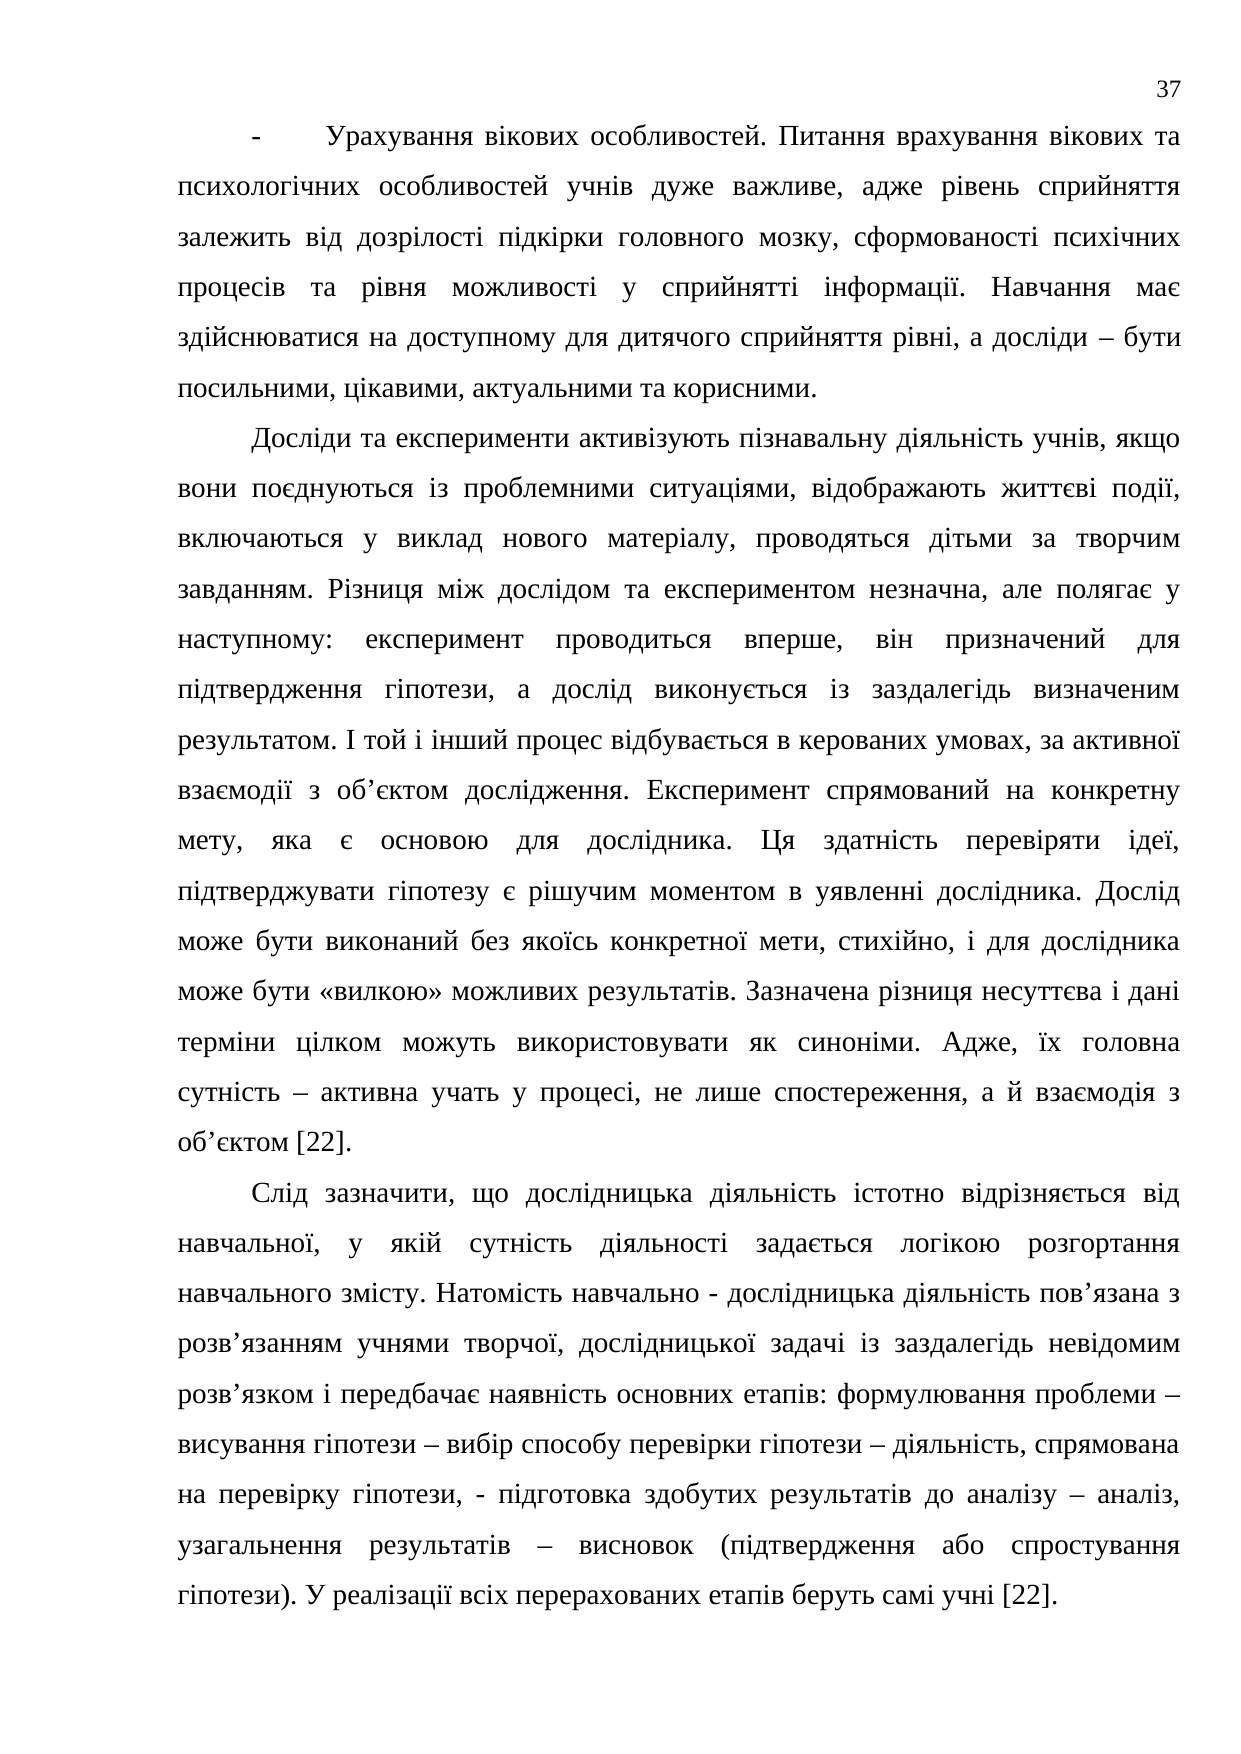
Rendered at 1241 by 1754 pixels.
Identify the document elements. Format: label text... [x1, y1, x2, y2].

list Урахування вікових особливостей. Питання врахування вікових та психологічних особливостей учнів дуже важливе, адже рівень сприйняття залежить від дозрілості підкірки головного мозку, сформованості психічних процесів та рівня можливості у сприйнятті інформації. Навчання має здійснюватися на доступному для дитячого сприйняття рівні, а досліди – бути посильними, цікавими, актуальними та корисними. [177, 118, 1181, 403]
text Досліди та експерименти активізують пізнавальну діяльність учнів, якщо вони поєднуються із проблемними ситуаціями, відображають життєві події, включаються у виклад нового матеріалу, проводяться дітьми за творчим завданням. Різниця між дослідом та експериментом незначна, але полягає у наступному: експеримент проводиться вперше, він призначений для підтвердження гіпотези, а дослід виконується із заздалегідь визначеним результатом. І той і інший процес відбувається в керованих умовах, за активної взаємодії з об’єктом дослідження. Експеримент спрямований на конкретну мету, яка є основою для дослідника. Ця здатність перевіряти ідеї, підтверджувати гіпотезу є рішучим моментом в уявленні дослідника. Дослід може бути виконаний без якоїсь конкретної мети, стихійно, і для дослідника може бути «вилкою» можливих результатів. Зазначена різниця несуттєва і дані терміни цілком можуть використовувати як синоніми. Адже, їх головна сутність – активна учать у процесі, не лише спостереження, а й взаємодія з об’єктом [22]. [177, 420, 1181, 1158]
text Слід зазначити, що дослідницька діяльність істотно відрізняється від навчальної, у якій сутність діяльності задається логікою розгортання навчального змісту. Натомість навчально - дослідницька діяльність пов’язана з розв’язанням учнями творчої, дослідницької задачі із заздалегідь невідомим розв’язком і передбачає наявність основних етапів: формулювання проблеми – висування гіпотези – вибір способу перевірки гіпотези – діяльність, спрямована на перевірку гіпотези, - підготовка здобутих результатів до аналізу – аналіз, узагальнення результатів – висновок (підтвердження або спростування гіпотези). У реалізації всіх перерахованих етапів беруть самі учні [22]. [177, 1175, 1181, 1611]
